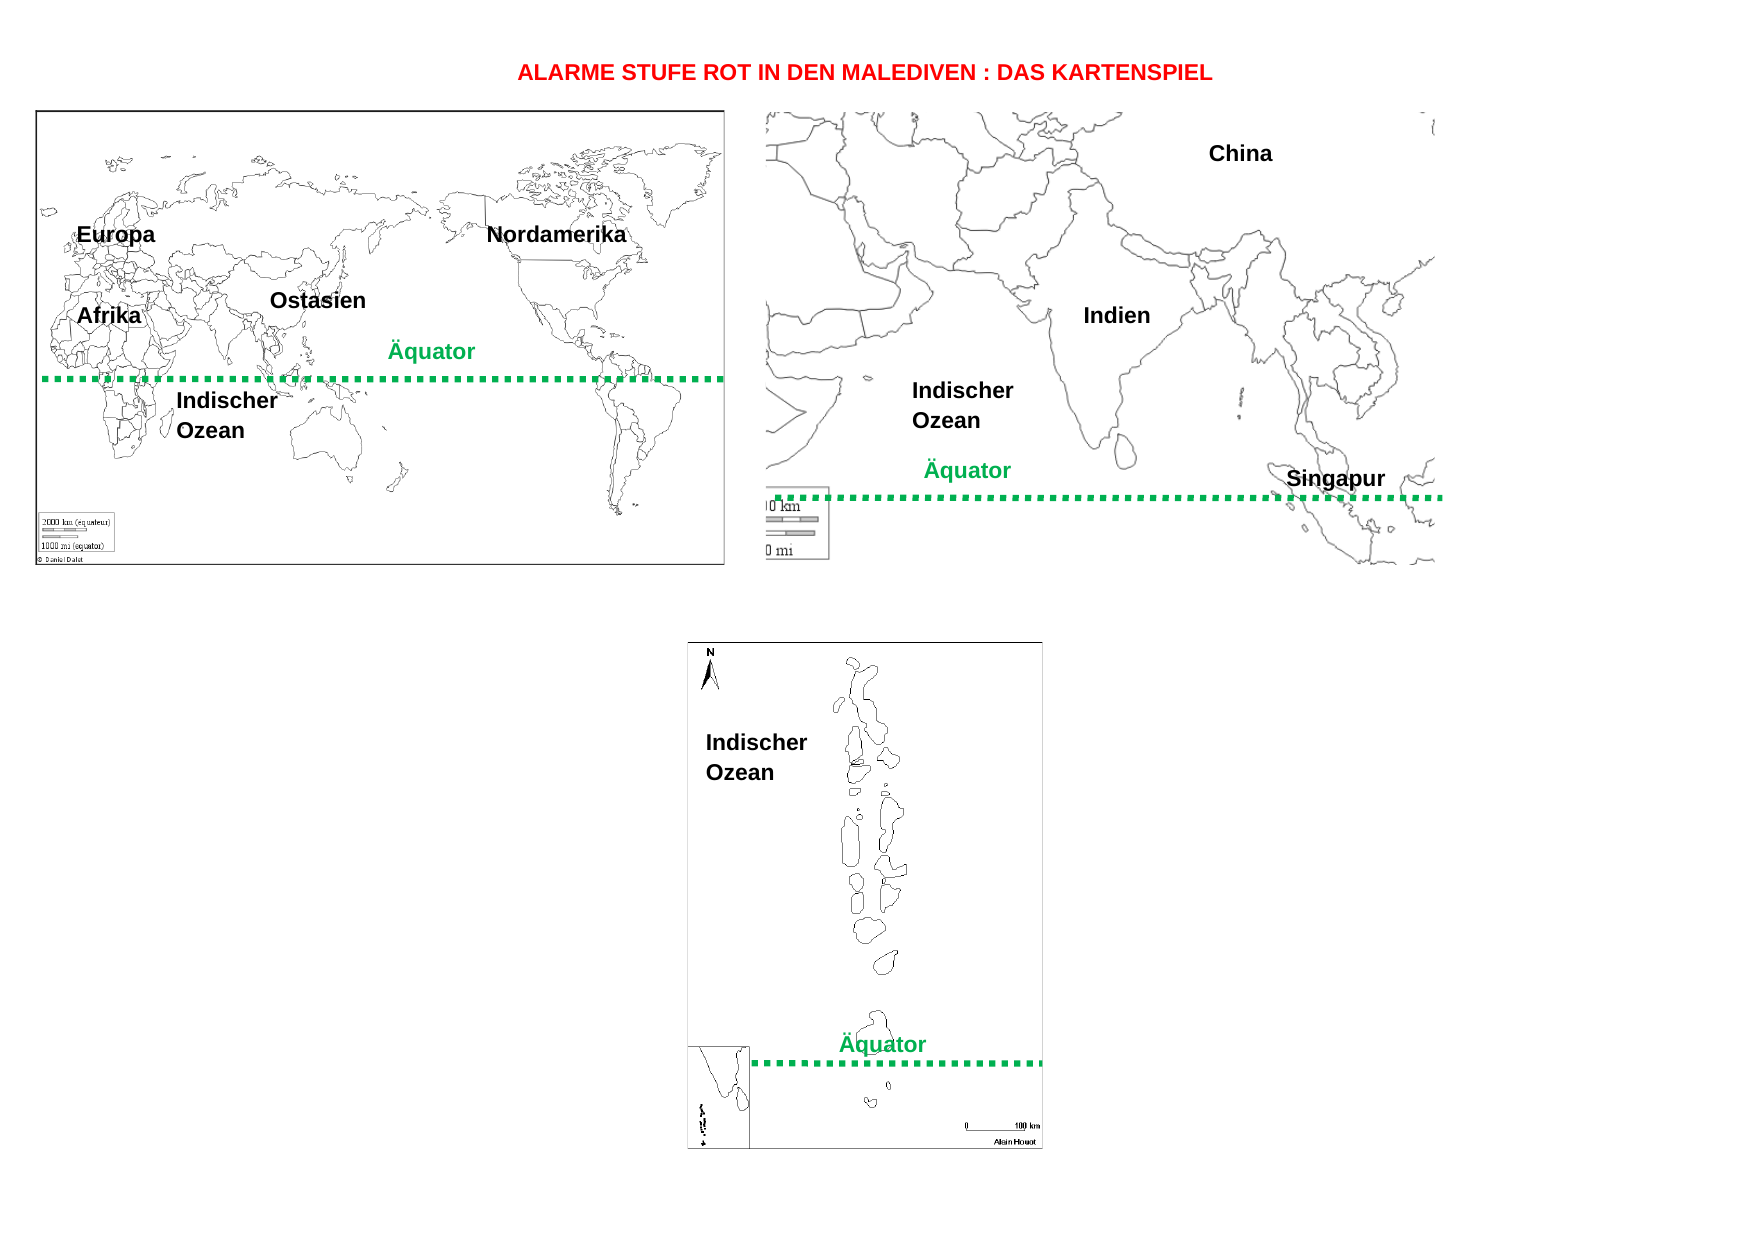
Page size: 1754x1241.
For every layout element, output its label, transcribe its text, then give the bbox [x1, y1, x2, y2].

picture [765, 112, 1435, 565]
picture [35, 110, 725, 565]
text ALARME STUFE ROT IN DEN MALEDIVEN : DAS KARTENSPIEL [35, 59, 1695, 85]
